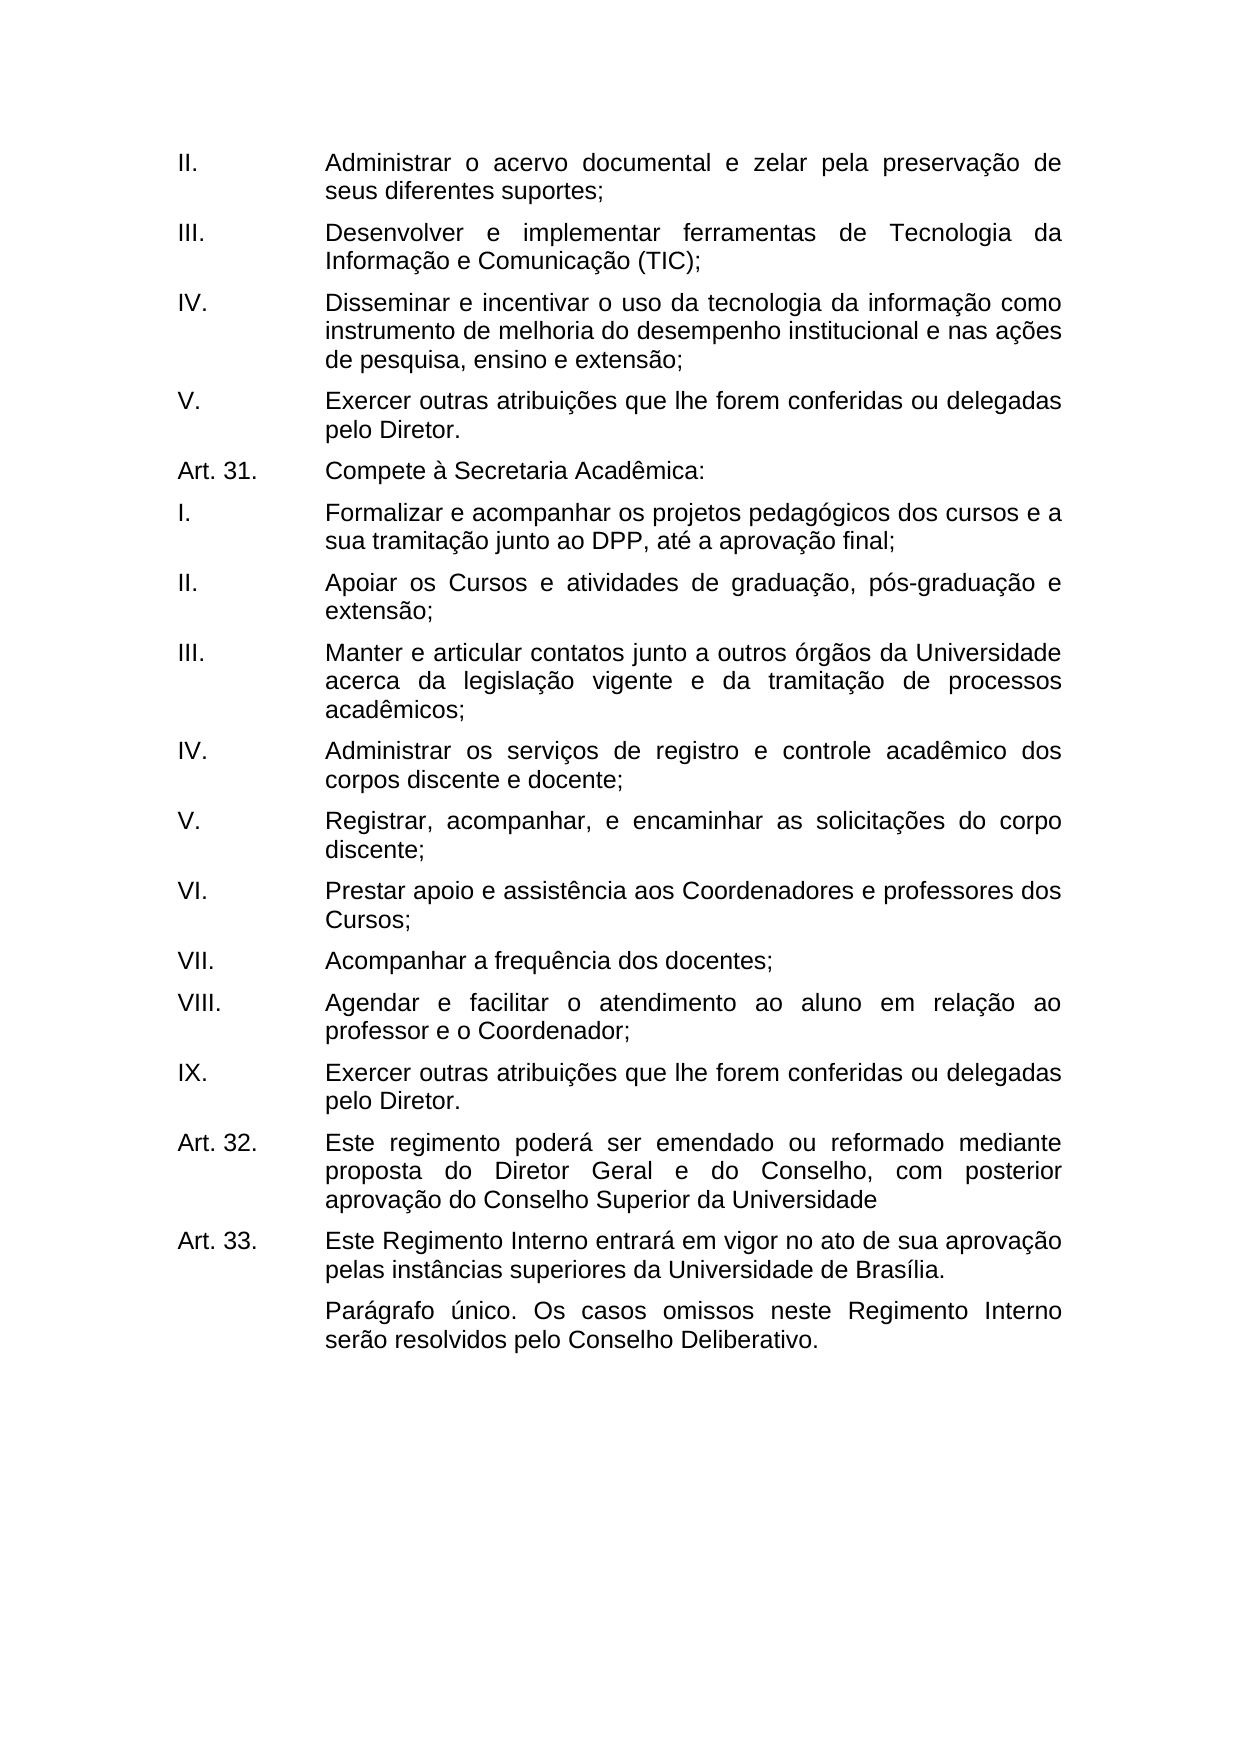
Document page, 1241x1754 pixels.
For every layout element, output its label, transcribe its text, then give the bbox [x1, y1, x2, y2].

list Acompanhar a frequência dos docentes; [177, 946, 1063, 975]
list Exercer outras atribuições que lhe forem conferidas ou delegadas pelo Diretor. [177, 1058, 1063, 1115]
list Agendar e facilitar o atendimento ao aluno em relação ao professor e o Coordenador; [177, 988, 1063, 1045]
list Formalizar e acompanhar os projetos pedagógicos dos cursos e a sua tramitação junto ao DPP, até a aprovação final; [177, 498, 1063, 555]
list Disseminar e incentivar o uso da tecnologia da informação como instrumento de melhoria do desempenho institucional e nas ações de pesquisa, ensino e extensão; [177, 288, 1063, 374]
list Manter e articular contatos junto a outros órgãos da Universidade acerca da legislação vigente e da tramitação de processos acadêmicos; [177, 638, 1063, 724]
list Administrar os serviços de registro e controle acadêmico dos corpos discente e docente; [177, 736, 1063, 794]
list Exercer outras atribuições que lhe forem conferidas ou delegadas pelo Diretor. [177, 386, 1063, 444]
list Administrar o acervo documental e zelar pela preservação de seus diferentes suportes; [177, 148, 1063, 205]
list Apoiar os Cursos e atividades de graduação, pós-graduação e extensão; [177, 568, 1063, 625]
list Prestar apoio e assistência aos Coordenadores e professores dos Cursos; [177, 876, 1063, 934]
text Parágrafo único. Os casos omissos neste Regimento Interno serão resolvidos pelo Conselho Deliberativo. [325, 1296, 1063, 1354]
list Desenvolver e implementar ferramentas de Tecnologia da Informação e Comunicação (TIC); [177, 218, 1063, 275]
list Art. 33. Este Regimento Interno entrará em vigor no ato de sua aprovação pelas instâncias superiores da Universidade de Brasília. [177, 1226, 1063, 1284]
list Registrar, acompanhar, e encaminhar as solicitações do corpo discente; [177, 806, 1063, 864]
list Art. 31. Compete à Secretaria Acadêmica: [177, 456, 1063, 485]
list Art. 32. Este regimento poderá ser emendado ou reformado mediante proposta do Diretor Geral e do Conselho, com posterior aprovação do Conselho Superior da Universidade [177, 1128, 1063, 1214]
